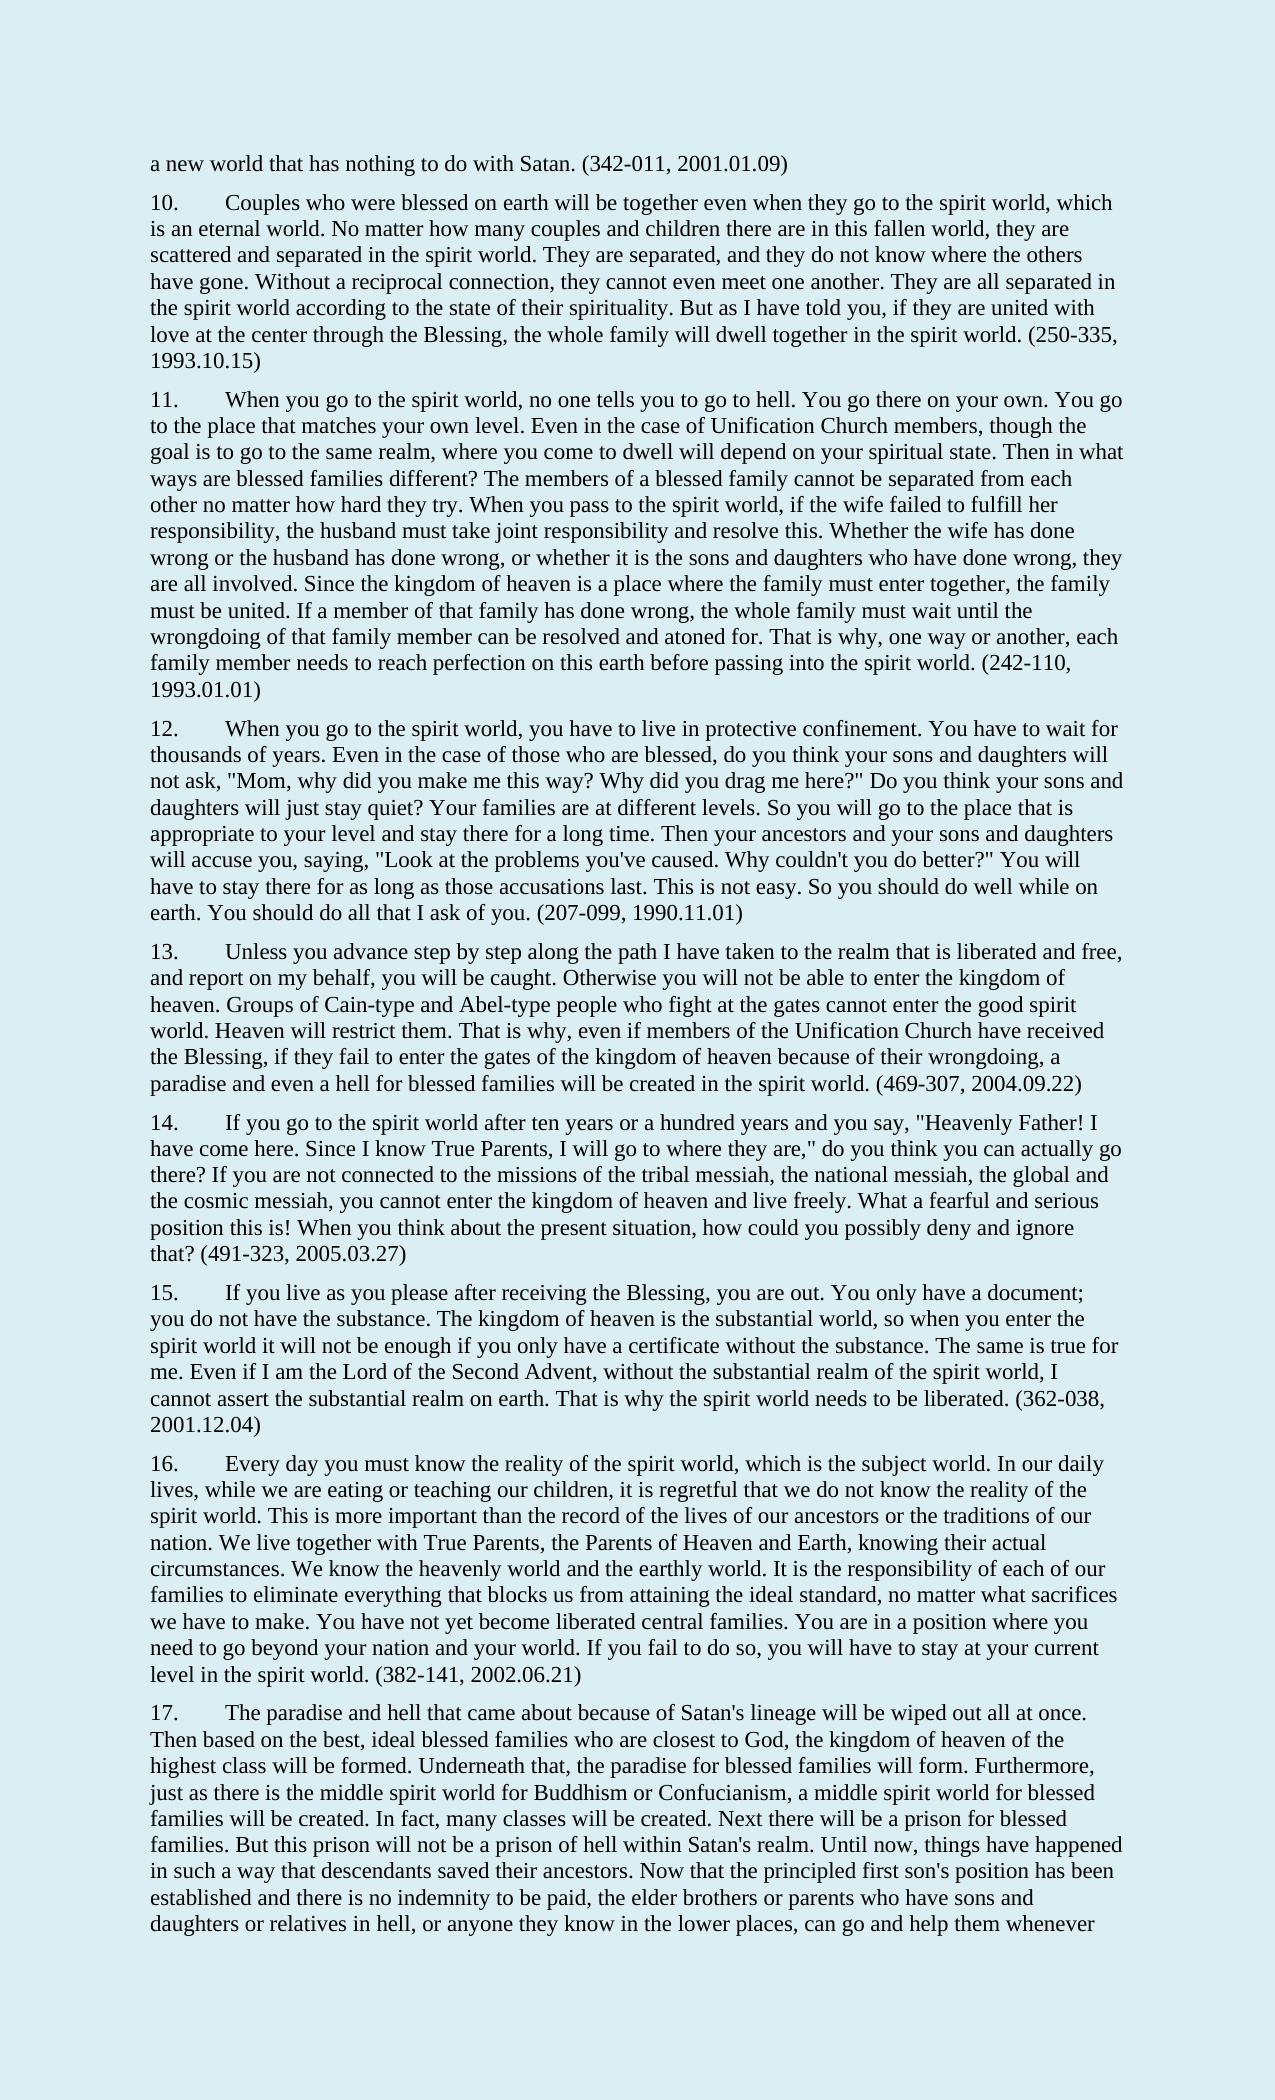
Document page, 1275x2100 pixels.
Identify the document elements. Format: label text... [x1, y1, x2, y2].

text 10. Couples who were blessed on earth will be together even when they go to the spirit world, which is an eternal world. No matter how many couples and children there are in this fallen world, they are scattered and separated in the spirit world. They are separated, and they do not know where the others have gone. Without a reciprocal connection, they cannot even meet one another. They are all separated in the spirit world according to the state of their spirituality. But as I have told you, if they are united with love at the center through the Blessing, the whole family will dwell together in the spirit world. (250-335, 1993.10.15) [150, 189, 1125, 373]
text 12. When you go to the spirit world, you have to live in protective confinement. You have to wait for thousands of years. Even in the case of those who are blessed, do you think your sons and daughters will not ask, "Mom, why did you make me this way? Why did you drag me here?" Do you think your sons and daughters will just stay quiet? Your families are at different levels. So you will go to the place that is appropriate to your level and stay there for a long time. Then your ancestors and your sons and daughters will accuse you, saying, "Look at the problems you've caused. Why couldn't you do better?" You will have to stay there for as long as those accusations last. This is not easy. So you should do well while on earth. You should do all that I ask of you. (207-099, 1990.11.01) [150, 714, 1125, 925]
text 14. If you go to the spirit world after ten years or a hundred years and you say, "Heavenly Father! I have come here. Since I know True Parents, I will go to where they are," do you think you can actually go there? If you are not connected to the missions of the tribal messiah, the national messiah, the global and the cosmic messiah, you cannot enter the kingdom of heaven and live freely. What a fearful and serious position this is! When you think about the present situation, how could you possibly deny and ignore that? (491-323, 2005.03.27) [150, 1108, 1125, 1267]
text 13. Unless you advance step by step along the path I have taken to the realm that is liberated and free, and report on my behalf, you will be caught. Otherwise you will not be able to enter the kingdom of heaven. Groups of Cain-type and Abel-type people who fight at the gates cannot enter the good spirit world. Heaven will restrict them. That is why, even if members of the Unification Church have received the Blessing, if they fail to enter the gates of the kingdom of heaven because of their wrongdoing, a paradise and even a hell for blessed families will be created in the spirit world. (469-307, 2004.09.22) [150, 938, 1125, 1096]
text 11. When you go to the spirit world, no one tells you to go to hell. You go there on your own. You go to the place that matches your own level. Even in the case of Unification Church members, though the goal is to go to the same realm, where you come to dwell will depend on your spiritual state. Then in what ways are blessed families different? The members of a blessed family cannot be separated from each other no matter how hard they try. When you pass to the spirit world, if the wife failed to fulfill her responsibility, the husband must take joint responsibility and resolve this. Whether the wife has done wrong or the husband has done wrong, or whether it is the sons and daughters who have done wrong, they are all involved. Since the kingdom of heaven is a place where the family must enter together, the family must be united. If a member of that family has done wrong, the whole family must wait until the wrongdoing of that family member can be resolved and atoned for. That is why, one way or another, each family member needs to reach perfection on this earth before passing into the spirit world. (242-110, 1993.01.01) [150, 386, 1125, 702]
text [150, 150, 1125, 176]
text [150, 1699, 1125, 1937]
text 16. Every day you must know the reality of the spirit world, which is the subject world. In our daily lives, while we are eating or teaching our children, it is regretful that we do not know the reality of the spirit world. This is more important than the record of the lives of our ancestors or the traditions of our nation. We live together with True Parents, the Parents of Heaven and Earth, knowing their actual circumstances. We know the heavenly world and the earthly world. It is the responsibility of each of our families to eliminate everything that blocks us from attaining the ideal standard, no matter what sacrifices we have to make. You have not yet become liberated central families. You are in a position where you need to go beyond your nation and your world. If you fail to do so, you will have to stay at your current level in the spirit world. (382-141, 2002.06.21) [150, 1450, 1125, 1687]
text 15. If you live as you please after receiving the Blessing, you are out. You only have a document; you do not have the substance. The kingdom of heaven is the substantial world, so when you enter the spirit world it will not be enough if you only have a certificate without the substance. The same is true for me. Even if I am the Lord of the Second Advent, without the substantial realm of the spirit world, I cannot assert the substantial realm on earth. That is why the spirit world needs to be liberated. (362-038, 2001.12.04) [150, 1279, 1125, 1437]
